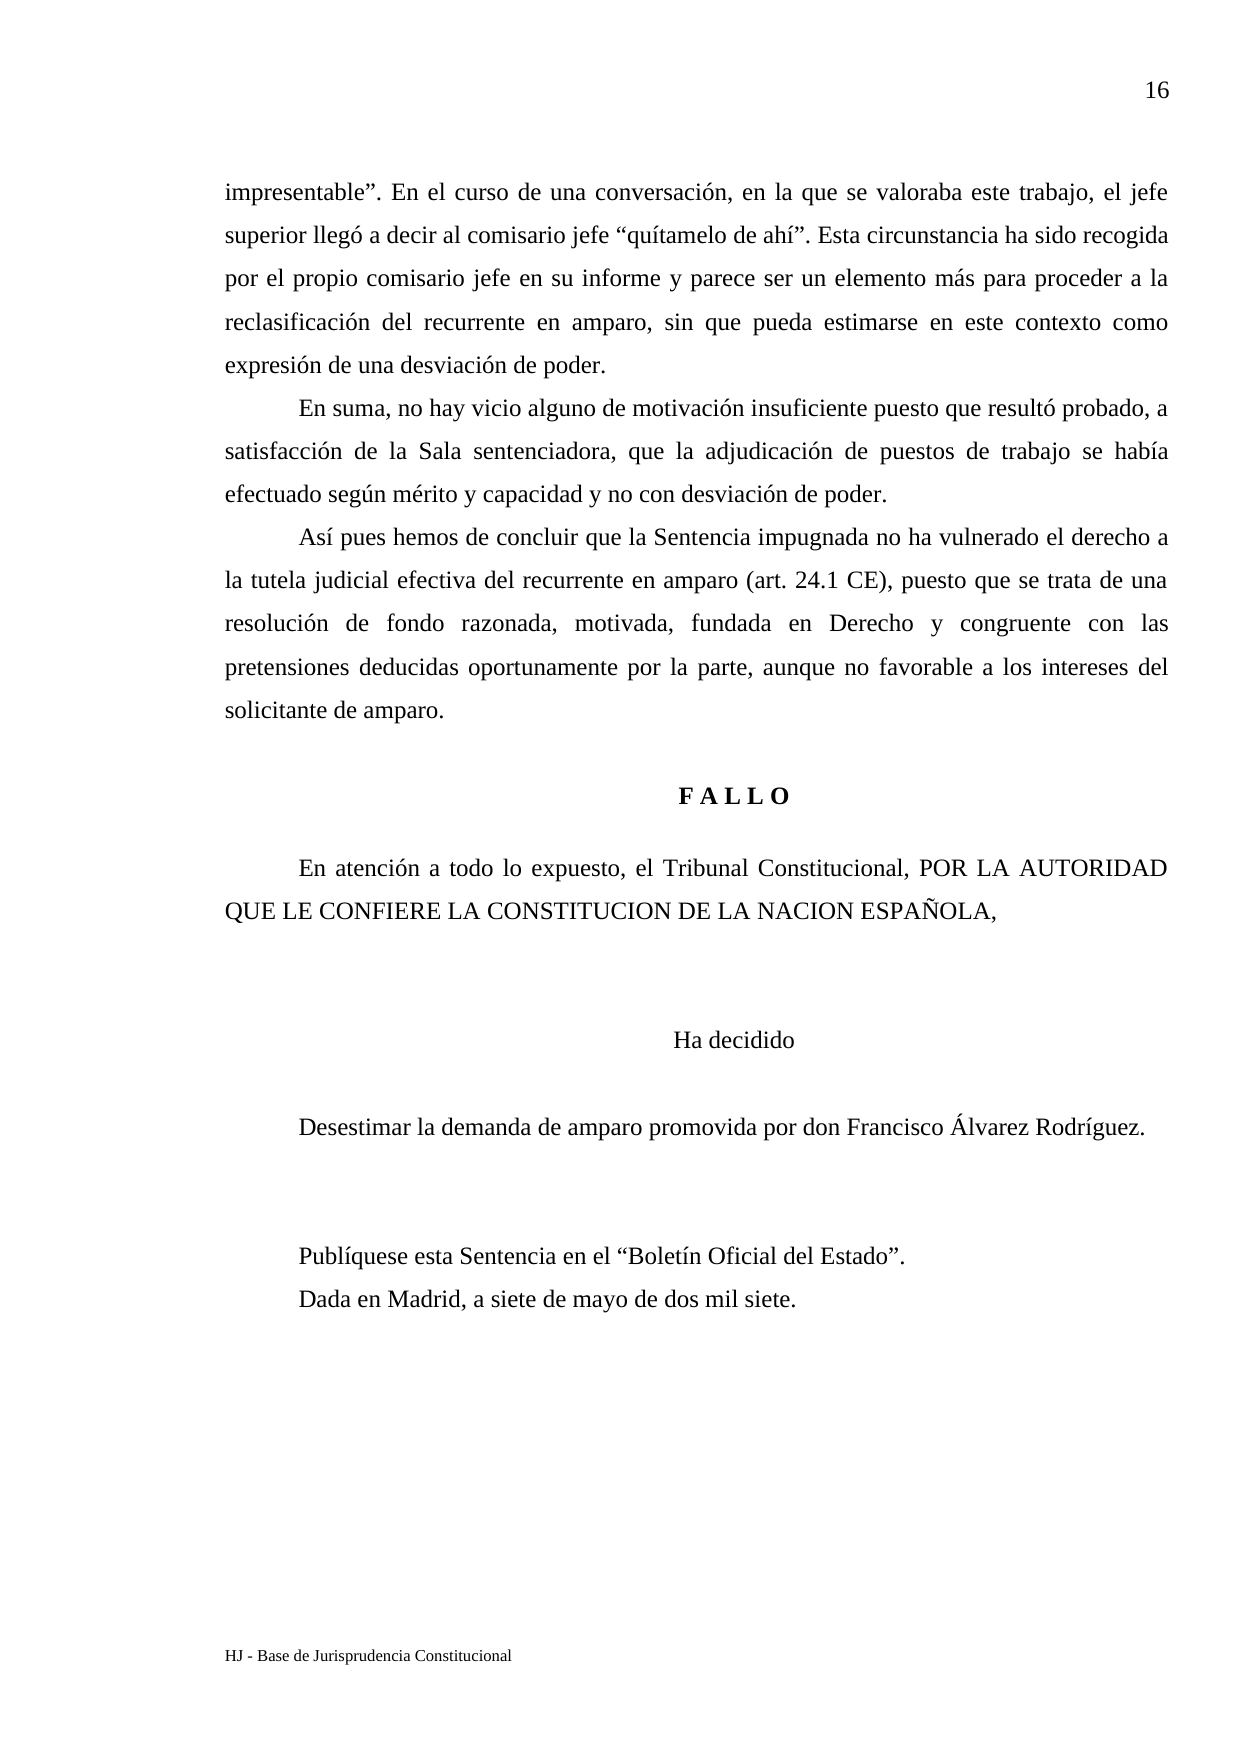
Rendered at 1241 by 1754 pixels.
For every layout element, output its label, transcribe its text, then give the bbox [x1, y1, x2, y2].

text Ha decidido [224, 1025, 1169, 1054]
text Dada en Madrid, a siete de mayo de dos mil siete. [224, 1284, 1169, 1313]
text Desestimar la demanda de amparo promovida por don Francisco Álvarez Rodríguez. [224, 1112, 1169, 1140]
subtitle F A L L O [224, 781, 1169, 810]
text En atención a todo lo expuesto, el Tribunal Constitucional, POR LA AUTORIDAD QUE LE CONFIERE LA CONSTITUCION DE LA NACION ESPAÑOLA, [224, 853, 1169, 925]
text En suma, no hay vicio alguno de motivación insuficiente puesto que resultó probado, a satisfacción de la Sala sentenciadora, que la adjudicación de puestos de trabajo se había efectuado según mérito y capacidad y no con desviación de poder. [224, 393, 1169, 508]
text Así pues hemos de concluir que la Sentencia impugnada no ha vulnerado el derecho a la tutela judicial efectiva del recurrente en amparo (art. 24.1 CE), puesto que se trata de una resolución de fondo razonada, motivada, fundada en Derecho y congruente con las pretensiones deducidas oportunamente por la parte, aunque no favorable a los intereses del solicitante de amparo. [224, 522, 1169, 723]
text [224, 177, 1169, 378]
text Publíquese esta Sentencia en el “Boletín Oficial del Estado”. [224, 1241, 1169, 1270]
